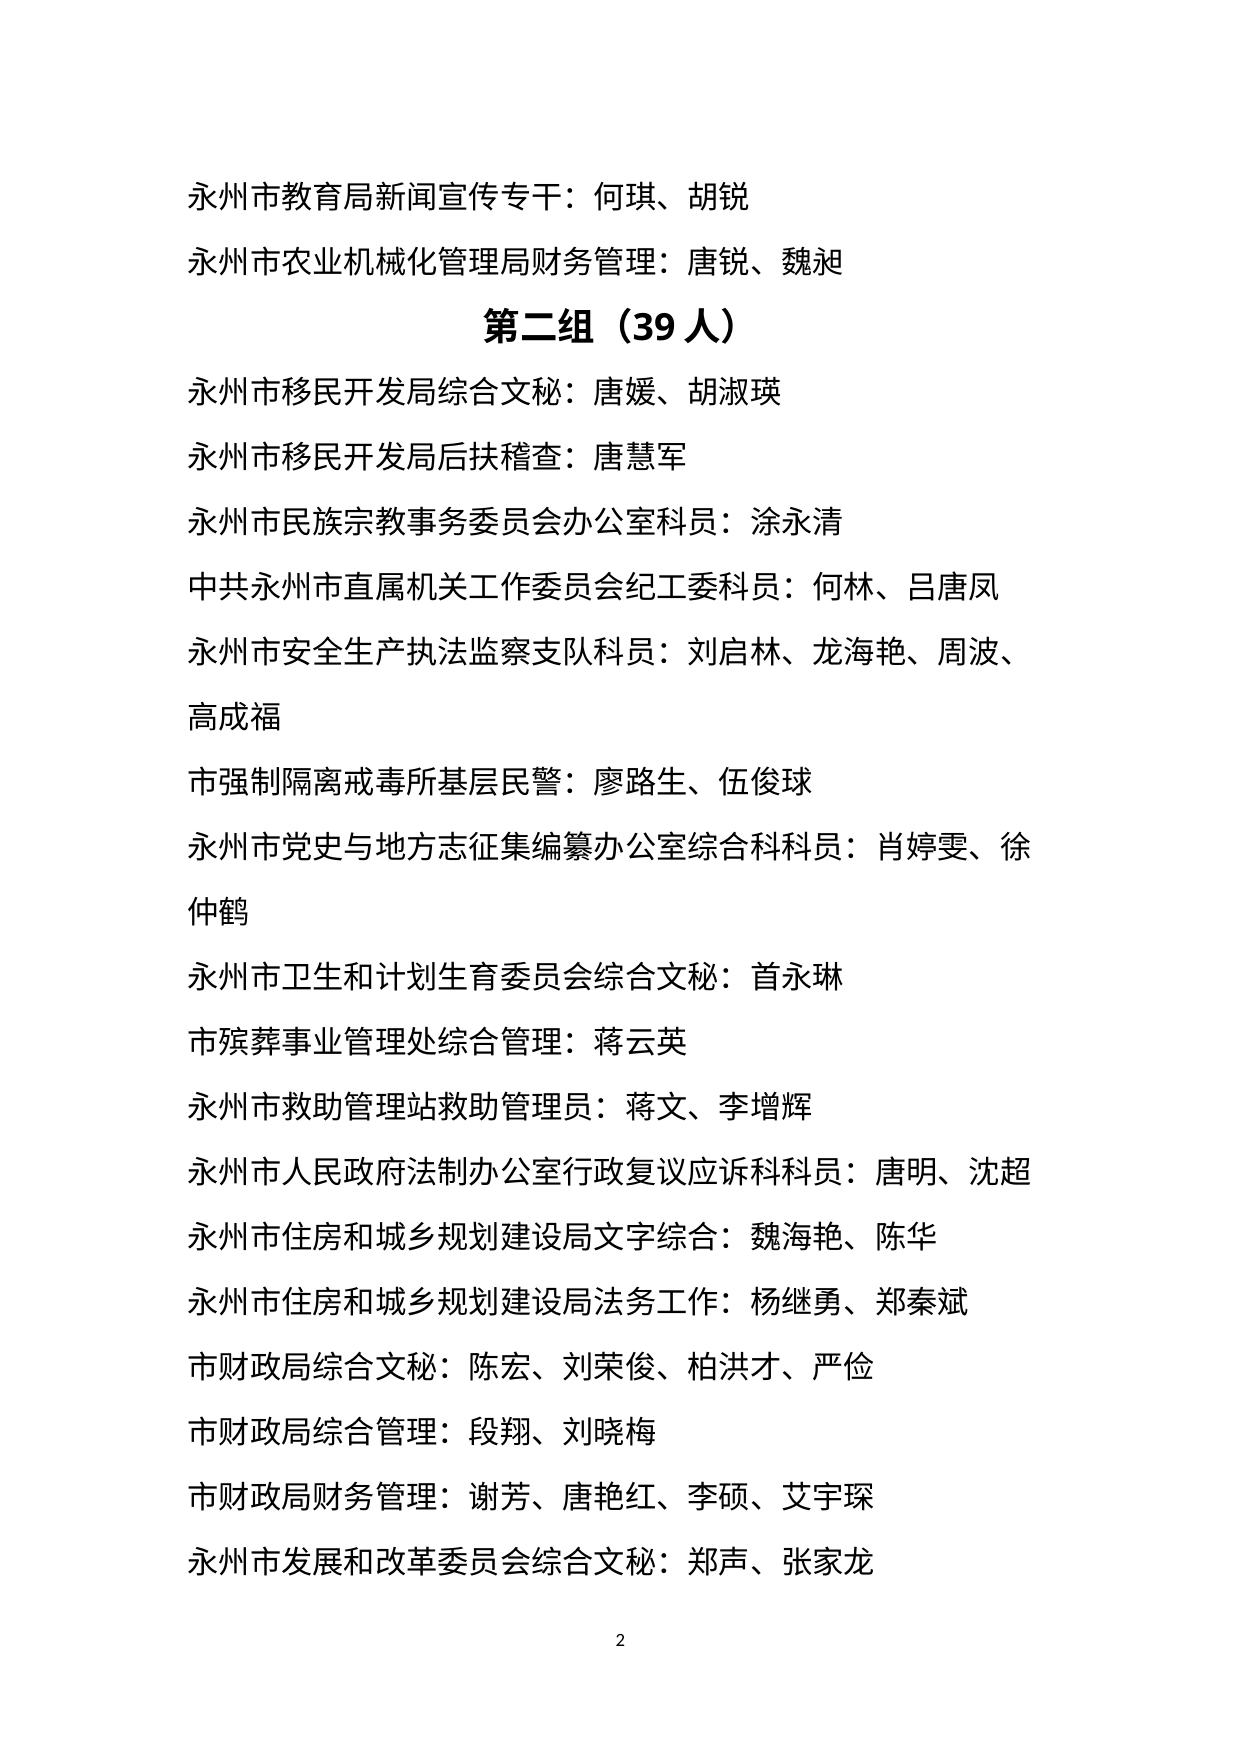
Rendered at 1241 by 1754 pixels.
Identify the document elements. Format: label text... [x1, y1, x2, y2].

text 市财政局财务管理：谢芳、唐艳红、李硕、艾宇琛 [187, 1462, 1053, 1527]
text 永州市安全生产执法监察支队科员：刘启林、龙海艳、周波、高成福 [187, 617, 1053, 747]
text 永州市发展和改革委员会综合文秘：郑声、张家龙 [187, 1527, 1053, 1592]
text 中共永州市直属机关工作委员会纪工委科员：何林、吕唐凤 [187, 552, 1053, 617]
text 市财政局综合管理：段翔、刘晓梅 [187, 1397, 1053, 1462]
text 永州市住房和城乡规划建设局文字综合：魏海艳、陈华 [187, 1202, 1053, 1267]
text 市强制隔离戒毒所基层民警：廖路生、伍俊球 [187, 747, 1053, 812]
text 永州市移民开发局后扶稽查：唐慧军 [187, 422, 1053, 487]
text 市财政局综合文秘：陈宏、刘荣俊、柏洪才、严俭 [187, 1332, 1053, 1397]
text 永州市教育局新闻宣传专干：何琪、胡锐 [187, 162, 1053, 227]
text 永州市移民开发局综合文秘：唐媛、胡淑瑛 [187, 357, 1053, 422]
text 永州市党史与地方志征集编纂办公室综合科科员：肖婷雯、徐仲鹤 [187, 812, 1053, 942]
text 永州市人民政府法制办公室行政复议应诉科科员：唐明、沈超 [187, 1137, 1053, 1202]
text 市殡葬事业管理处综合管理：蒋云英 [187, 1007, 1053, 1072]
text 第二组（39人） [187, 292, 1053, 357]
text 永州市民族宗教事务委员会办公室科员：涂永清 [187, 487, 1053, 552]
text 永州市农业机械化管理局财务管理：唐锐、魏昶 [187, 227, 1053, 292]
text 永州市卫生和计划生育委员会综合文秘：首永琳 [187, 942, 1053, 1007]
text 永州市救助管理站救助管理员：蒋文、李增辉 [187, 1072, 1053, 1137]
text 永州市住房和城乡规划建设局法务工作：杨继勇、郑秦斌 [187, 1267, 1053, 1332]
